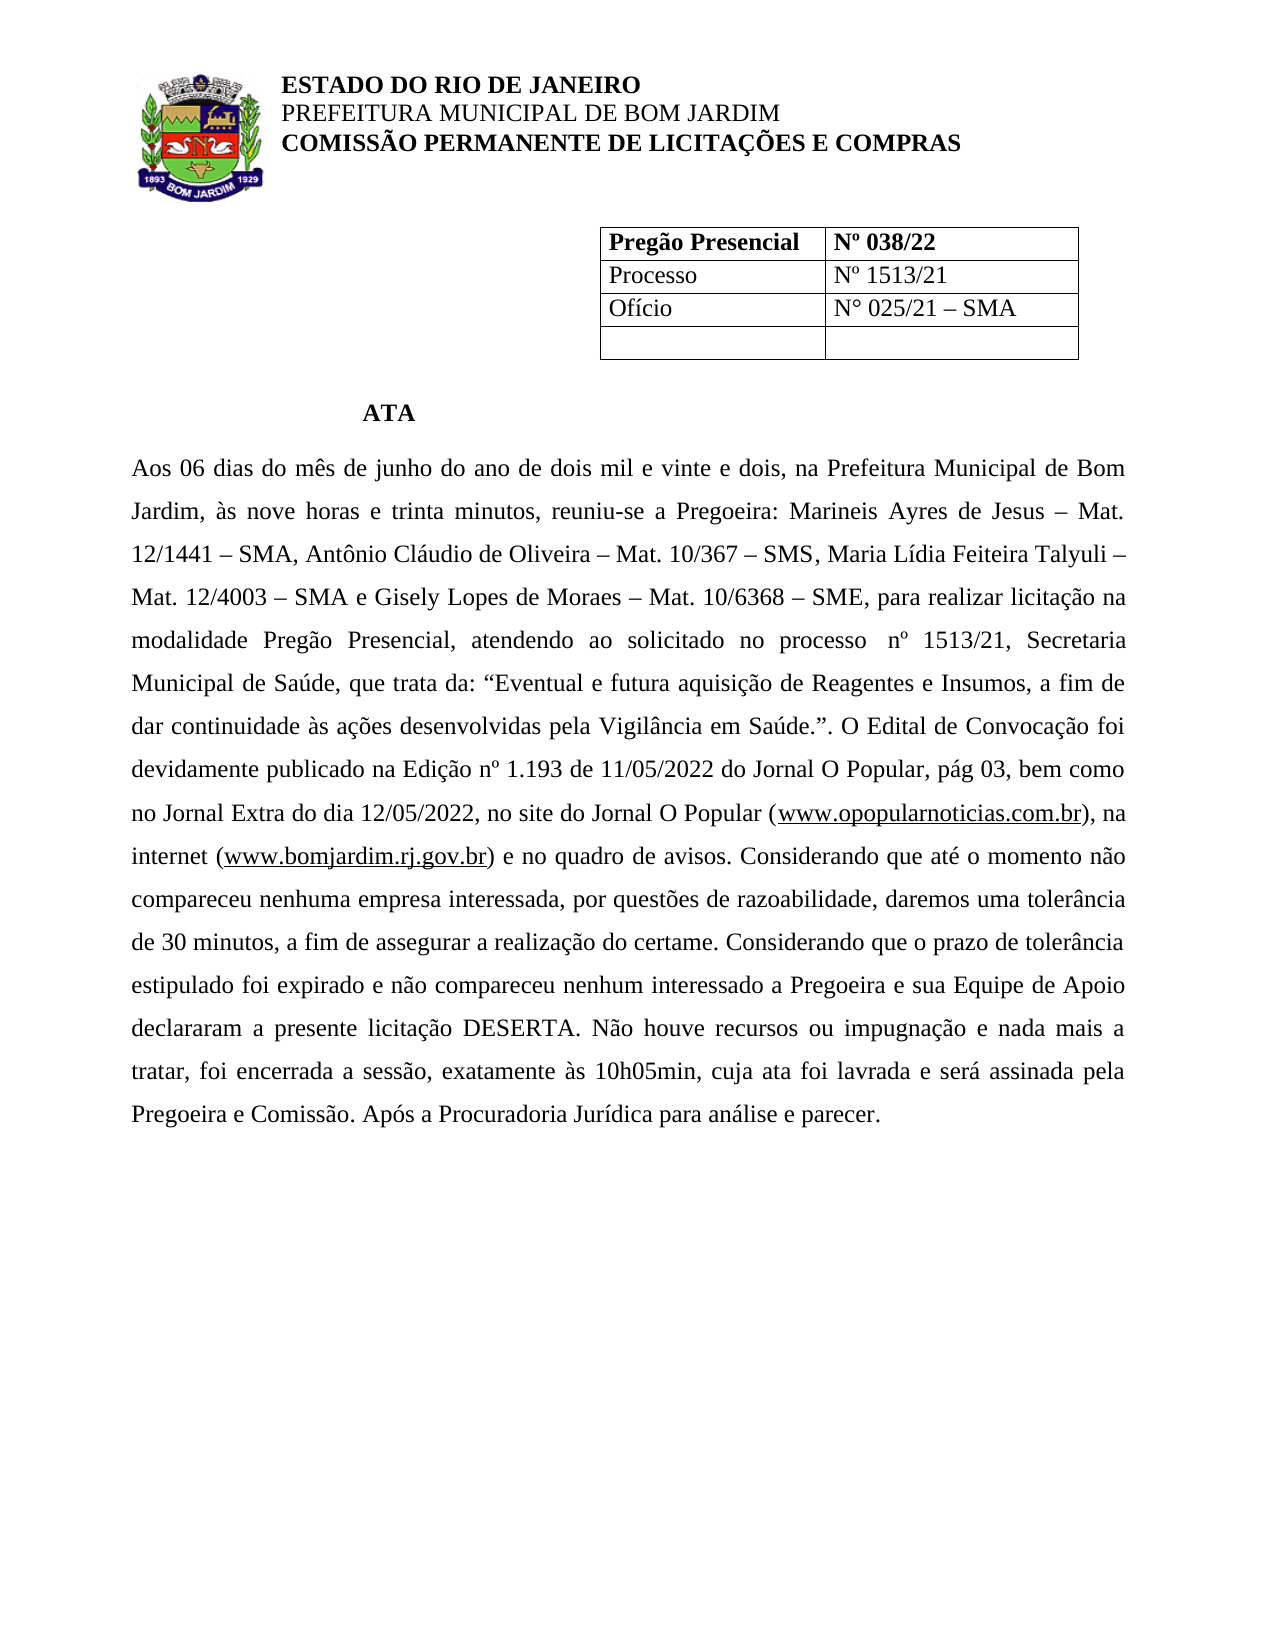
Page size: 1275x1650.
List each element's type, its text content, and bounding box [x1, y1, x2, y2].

table_header Pregão Presencial [601, 228, 825, 260]
text Aos 06 dias do mês de junho do ano de dois mil e vinte e dois, na Prefeitura Municipal de Bom Jardim, às nove horas e trinta minutos, reuniu-se a Pregoeira: Marineis Ayres de Jesus – Mat. 12/1441 – SMA, Antônio Cláudio de Oliveira – Mat. 10/367 – SMS, Maria Lídia Feiteira Talyuli – Mat. 12/4003 – SMA e Gisely Lopes de Moraes – Mat. 10/6368 – SME, para realizar licitação na modalidade Pregão Presencial, atendendo ao solicitado no processo nº 1513/21, Secretaria Municipal de Saúde, que trata da: “Eventual e futura aquisição de Reagentes e Insumos, a fim de dar continuidade às ações desenvolvidas pela Vigilância em Saúde.”. O Edital de Convocação foi devidamente publicado na Edição nº 1.193 de 11/05/2022 do Jornal O Popular, pág 03, bem como no Jornal Extra do dia 12/05/2022, no site do Jornal O Popular (www.opopularnoticias.com.br), na internet (www.bomjardim.rj.gov.br) e no quadro de avisos. Considerando que até o momento não compareceu nenhuma empresa interessada, por questões de razoabilidade, daremos uma tolerância de 30 minutos, a fim de assegurar a realização do certame. Considerando que o prazo de tolerância estipulado foi expirado e não compareceu nenhum interessado a Pregoeira e sua Equipe de Apoio declararam a presente licitação DESERTA. Não houve recursos ou impugnação e nada mais a tratar, foi encerrada a sessão, exatamente às 10h05min, cuja ata foi lavrada e será assinada pela Pregoeira e Comissão. Após a Procuradoria Jurídica para análise e parecer. [131, 453, 1126, 1128]
picture [135, 72, 266, 204]
table_cell [601, 327, 825, 359]
table_cell Processo [601, 261, 825, 293]
table_cell Ofício [601, 294, 825, 326]
table_cell [826, 327, 1078, 359]
subtitle ATA [121, 398, 657, 427]
table_header Nº 038/22 [826, 228, 1078, 260]
table_cell Nº 1513/21 [826, 261, 1078, 293]
table_cell N° 025/21 – SMA [826, 294, 1078, 326]
